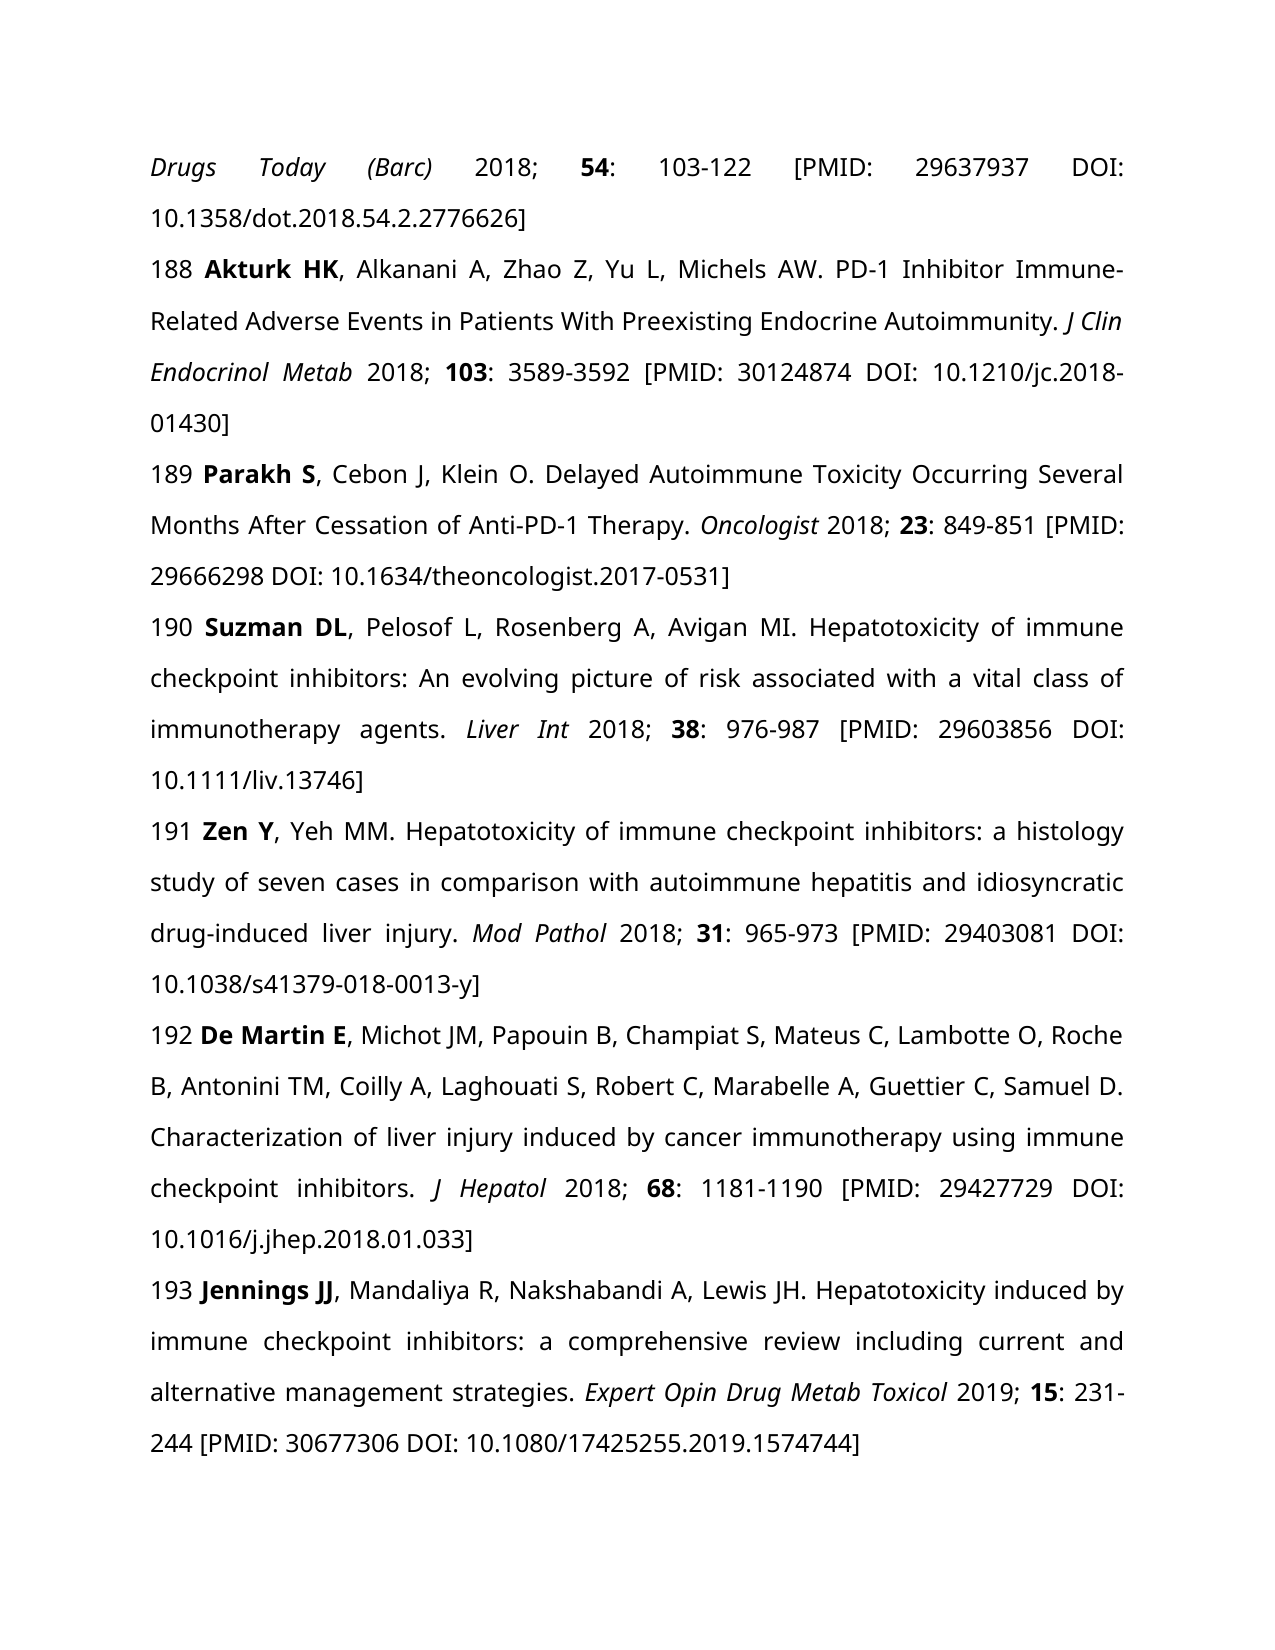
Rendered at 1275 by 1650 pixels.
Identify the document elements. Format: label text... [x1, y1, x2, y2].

text 188 Akturk HK, Alkanani A, Zhao Z, Yu L, Michels AW. PD-1 Inhibitor Immune-Related Adverse Events in Patients With Preexisting Endocrine Autoimmunity. J Clin Endocrinol Metab 2018; 103: 3589-3592 [PMID: 30124874 DOI: 10.1210/jc.2018-01430] [150, 252, 1125, 439]
text 192 De Martin E, Michot JM, Papouin B, Champiat S, Mateus C, Lambotte O, Roche B, Antonini TM, Coilly A, Laghouati S, Robert C, Marabelle A, Guettier C, Samuel D. Characterization of liver injury induced by cancer immunotherapy using immune checkpoint inhibitors. J Hepatol 2018; 68: 1181-1190 [PMID: 29427729 DOI: 10.1016/j.jhep.2018.01.033] [150, 1018, 1125, 1256]
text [150, 150, 1125, 235]
text 190 Suzman DL, Pelosof L, Rosenberg A, Avigan MI. Hepatotoxicity of immune checkpoint inhibitors: An evolving picture of risk associated with a vital class of immunotherapy agents. Liver Int 2018; 38: 976-987 [PMID: 29603856 DOI: 10.1111/liv.13746] [150, 609, 1125, 797]
text 191 Zen Y, Yeh MM. Hepatotoxicity of immune checkpoint inhibitors: a histology study of seven cases in comparison with autoimmune hepatitis and idiosyncratic drug-induced liver injury. Mod Pathol 2018; 31: 965-973 [PMID: 29403081 DOI: 10.1038/s41379-018-0013-y] [150, 813, 1125, 1001]
text 193 Jennings JJ, Mandaliya R, Nakshabandi A, Lewis JH. Hepatotoxicity induced by immune checkpoint inhibitors: a comprehensive review including current and alternative management strategies. Expert Opin Drug Metab Toxicol 2019; 15: 231-244 [PMID: 30677306 DOI: 10.1080/17425255.2019.1574744] [150, 1273, 1125, 1460]
text 189 Parakh S, Cebon J, Klein O. Delayed Autoimmune Toxicity Occurring Several Months After Cessation of Anti-PD-1 Therapy. Oncologist 2018; 23: 849-851 [PMID: 29666298 DOI: 10.1634/theoncologist.2017-0531] [150, 456, 1125, 592]
